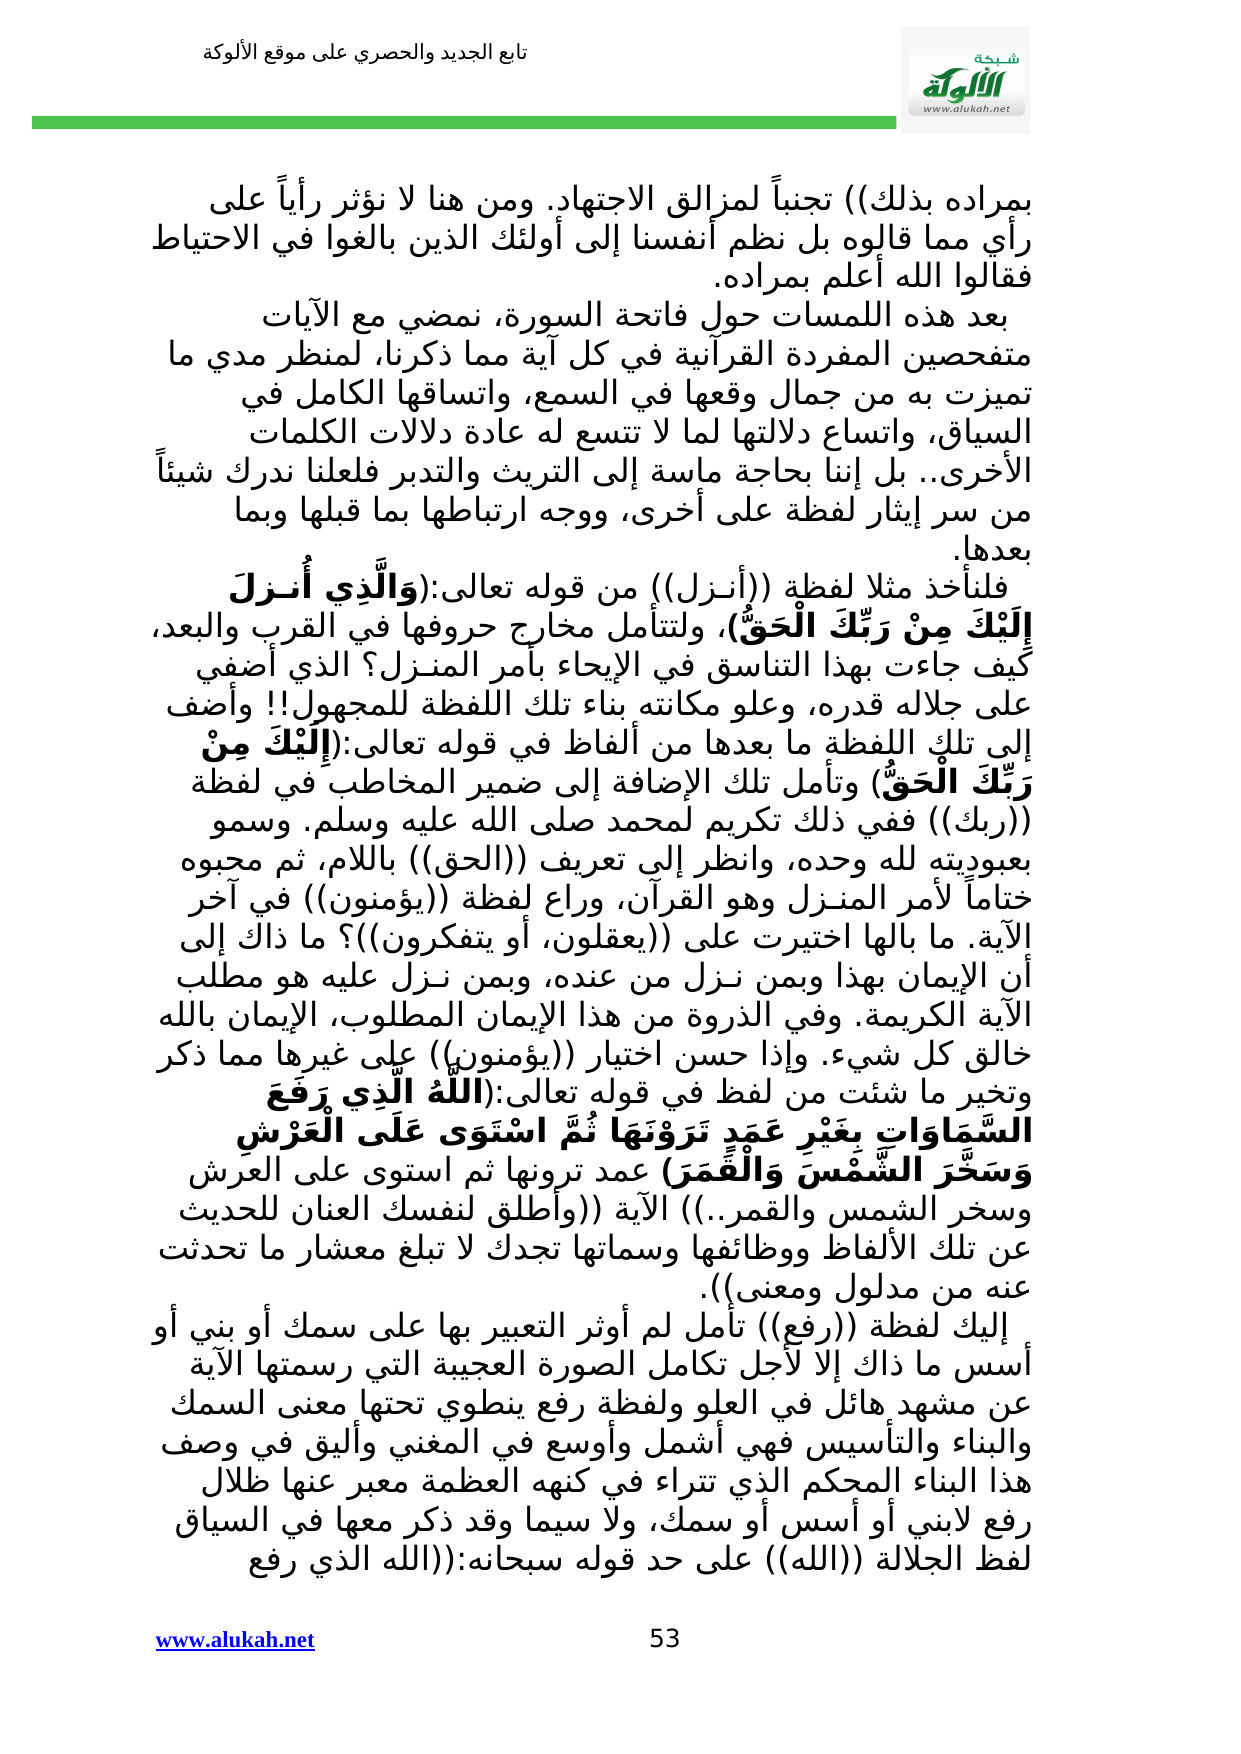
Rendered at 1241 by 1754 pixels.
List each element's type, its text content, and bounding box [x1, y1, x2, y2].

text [148, 179, 1033, 296]
text بعد هذه اللمسات حول فاتحة السورة، نمضي مع الآيات متفحصين المفردة القرآنية في كل آية مما ذكرنا، لمنظر مدي ما تميزت به من جمال وقعها في السمع، واتساقها الكامل في السياق، واتساع دلالتها لما لا تتسع له عادة دلالات الكلمات الأخرى.. بل إننا بحاجة ماسة إلى التريث والتدبر فلعلنا ندرك شيئاً من سر إيثار لفظة على أخرى، ووجه ارتباطها بما قبلها وبما بعدها. [148, 296, 1033, 568]
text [148, 1306, 1033, 1578]
text فلنأخذ مثلا لفظة ((أنـزل)) من قوله تعالى:﴿وَالَّذِي أُنـزلَ إِلَيْكَ مِنْ رَبِّكَ الْحَقُّ﴾، ولتتأمل مخارج حروفها في القرب والبعد، كيف جاءت بهذا التناسق في الإيحاء بأمر المنـزل؟ الذي أضفي على جلاله قدره، وعلو مكانته بناء تلك اللفظة للمجهول!! وأضف إلى تلك اللفظة ما بعدها من ألفاظ في قوله تعالى:﴿إِلَيْكَ مِنْ رَبِّكَ الْحَقُّ﴾ وتأمل تلك الإضافة إلى ضمير المخاطب في لفظة ((ربك)) ففي ذلك تكريم لمحمد صلى الله عليه وسلم. وسمو بعبوديته لله وحده، وانظر إلى تعريف ((الحق)) باللام، ثم محبوه ختاماً لأمر المنـزل وهو القرآن، وراع لفظة ((يؤمنون)) في آخر الآية. ما بالها اختيرت على ((يعقلون، أو يتفكرون))؟ ما ذاك إلى أن الإيمان بهذا وبمن نـزل من عنده، وبمن نـزل عليه هو مطلب الآية الكريمة. وفي الذروة من هذا الإيمان المطلوب، الإيمان بالله خالق كل شيء. وإذا حسن اختيار ((يؤمنون)) على غيرها مما ذكر وتخير ما شئت من لفظ في قوله تعالى:﴿اللَّهُ الَّذِي رَفَعَ السَّمَاوَاتِ بِغَيْرِ عَمَدٍ تَرَوْنَهَا ثُمَّ اسْتَوَى عَلَى الْعَرْشِ وَسَخَّرَ الشَّمْسَ وَالْقَمَرَ﴾ عمد ترونها ثم استوى على العرش وسخر الشمس والقمر..)) الآية ((وأطلق لنفسك العنان للحديث عن تلك الألفاظ ووظائفها وسماتها تجدك لا تبلغ معشار ما تحدثت عنه من مدلول ومعنى)). [148, 568, 1033, 1306]
